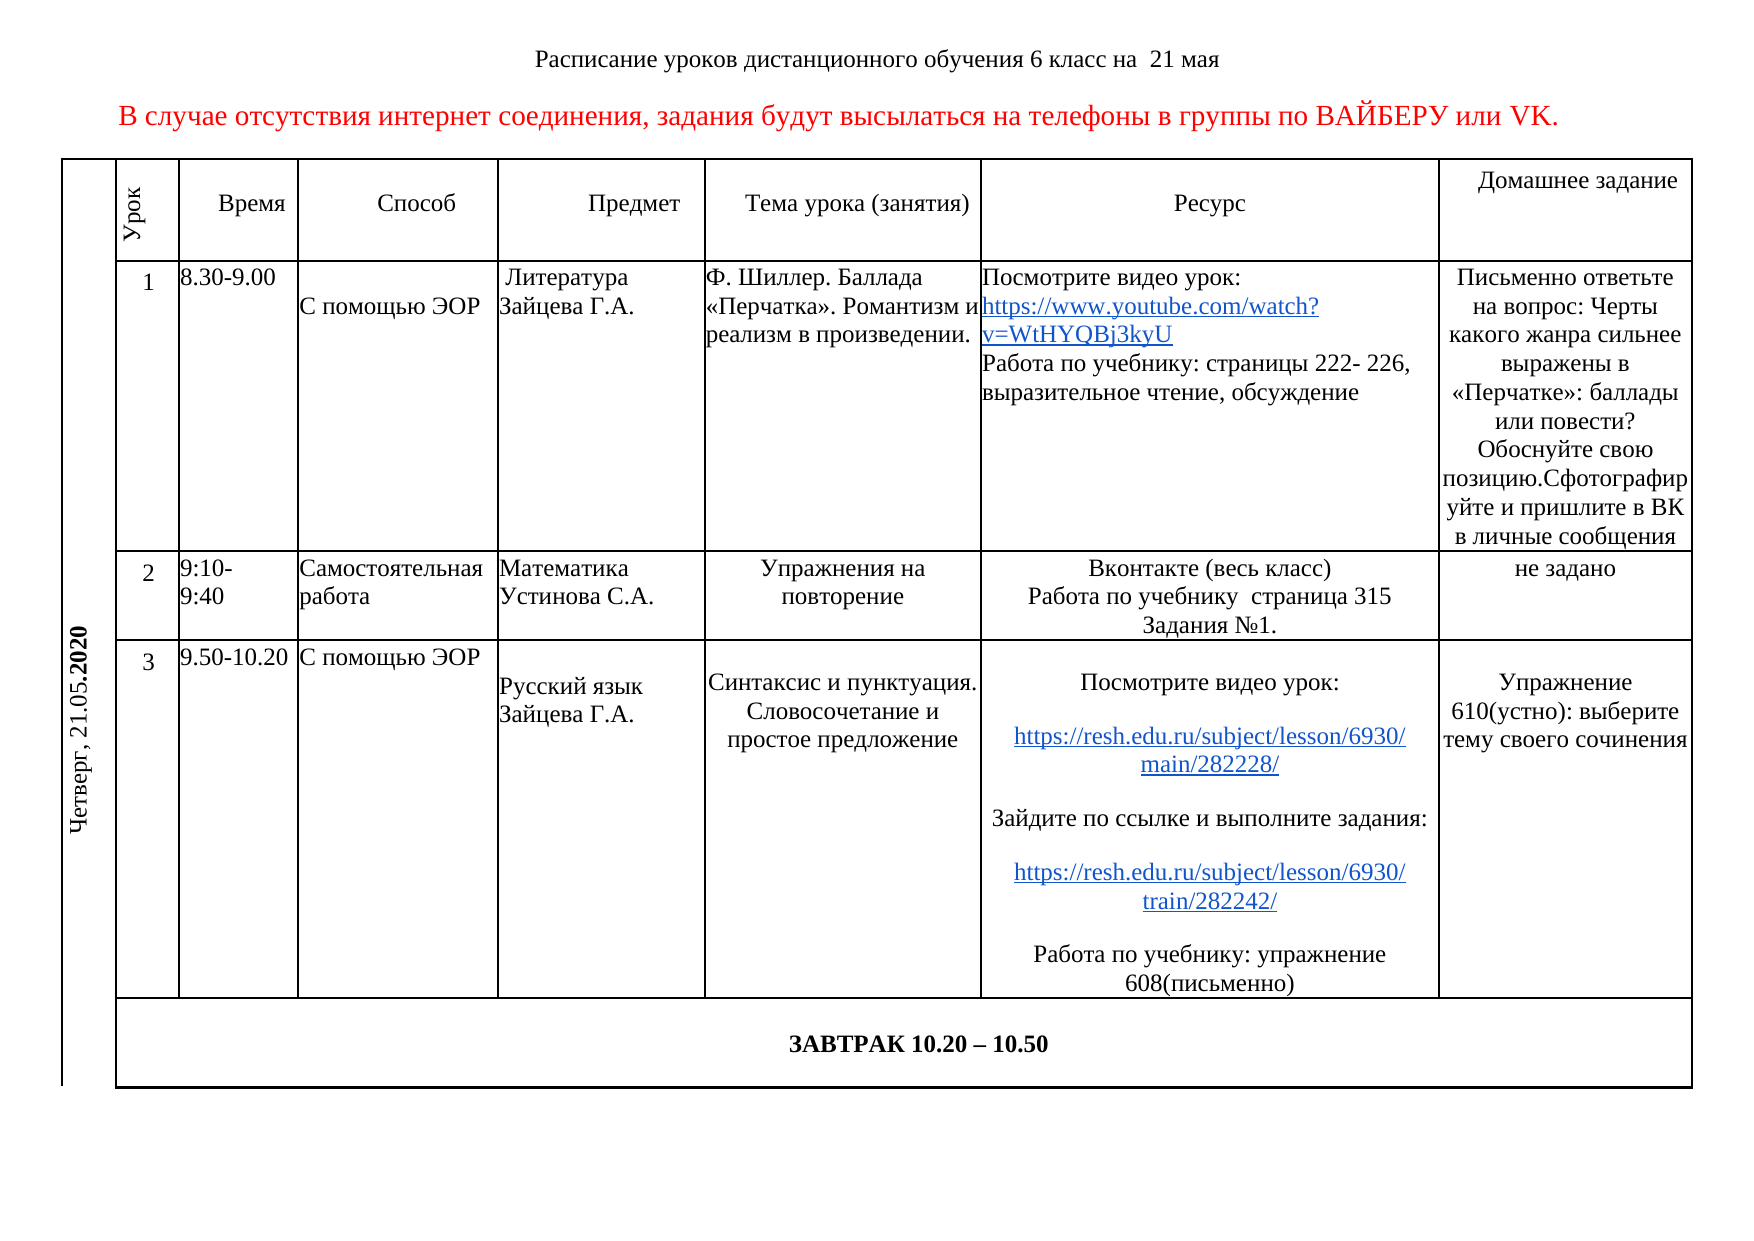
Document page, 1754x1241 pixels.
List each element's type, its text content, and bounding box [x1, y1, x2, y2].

table_cell Упражнение 610(устно): выберите тему своего сочинения [1440, 641, 1691, 997]
table_header Тема урока (занятия) [706, 160, 980, 260]
table_cell 1 [117, 262, 178, 549]
table_header Время [180, 160, 297, 260]
table_cell Посмотрите видео урок: https://resh.edu.ru/subject/lesson/6930/main/282228/ Зайдите по ссылке и выполните задания: https://resh.edu.ru/subject/lesson/6930/train/282242/ Работа по учебнику: упражнение 608(письменно) [982, 641, 1438, 997]
table_cell Ф. Шиллер. Баллада «Перчатка». Романтизм и реализм в произведении. [706, 262, 980, 549]
text В случае отсутствия интернет соединения, задания будут высылаться на телефоны в группы по ВАЙБЕРУ или VK. [118, 98, 1636, 132]
table_cell Упражнения на повторение [706, 552, 980, 639]
table_cell 2 [117, 552, 178, 639]
table_cell 9.50-10.20 [180, 641, 297, 997]
table_cell Вконтакте (весь класс) Работа по учебнику страница 315 Задания №1. [982, 552, 1438, 639]
table_cell не задано [1440, 552, 1691, 639]
table_cell 3 [117, 641, 178, 997]
table_cell С помощью ЭОР [299, 262, 497, 549]
table_cell Литература Зайцева Г.А. [499, 262, 704, 549]
table_cell Математика Устинова С.А. [499, 552, 704, 639]
text Расписание уроков дистанционного обучения 6 класс на 21 мая [118, 44, 1636, 73]
table_cell Посмотрите видео урок: https://www.youtube.com/watch?v=WtHYQBj3kyU Работа по учебнику: страницы 222- 226, выразительное чтение, обсуждение [982, 262, 1438, 549]
table_header Ресурс [982, 160, 1438, 260]
table_cell ЗАВТРАК 10.20 – 10.50 [117, 999, 1691, 1086]
table_cell Самостоятельная работа [299, 552, 497, 639]
table_header Предмет [499, 160, 704, 260]
table_header Способ [299, 160, 497, 260]
table_header Урок [117, 160, 178, 260]
table_cell 9:10- 9:40 [180, 552, 297, 639]
table_header Домашнее задание [1440, 160, 1691, 260]
table_cell Письменно ответьте на вопрос: Черты какого жанра сильнее выражены в «Перчатке»: баллады или повести? Обоснуйте свою позицию.Сфотографируйте и пришлите в ВК в личные сообщения [1440, 262, 1691, 549]
table_cell 8.30-9.00 [180, 262, 297, 549]
table_header Четверг, 21.05.2020 [63, 160, 115, 1086]
table_cell С помощью ЭОР [299, 641, 497, 997]
table_cell Синтаксис и пунктуация. Словосочетание и простое предложение [706, 641, 980, 997]
table_cell Русский язык Зайцева Г.А. [499, 641, 704, 997]
